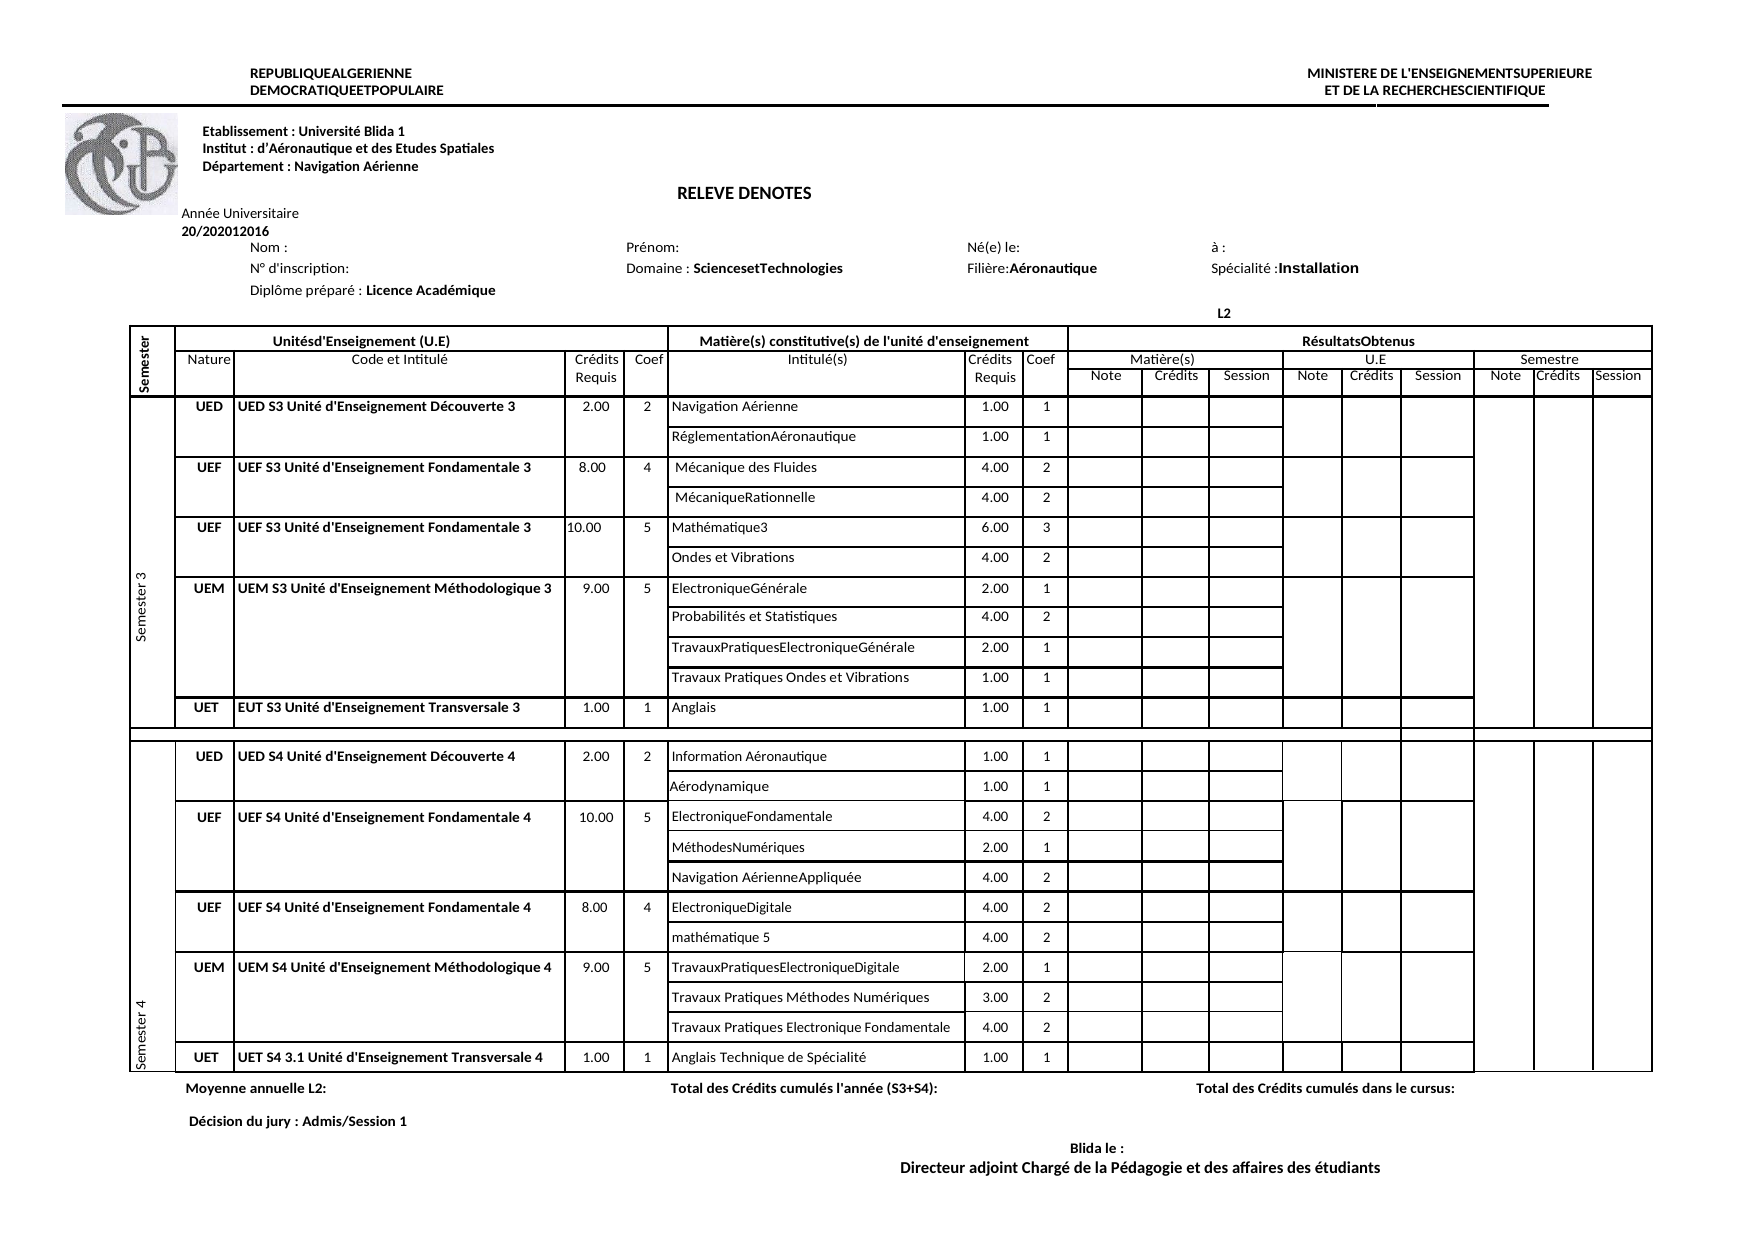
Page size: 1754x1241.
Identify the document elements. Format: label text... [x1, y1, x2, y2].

table_cell [1210, 398, 1282, 426]
table_cell mathématique 5 [669, 923, 964, 951]
table_cell [1143, 772, 1208, 800]
table_cell [1284, 398, 1341, 456]
table_cell Travaux Pratiques Electronique Fondamentale [669, 1013, 964, 1041]
table_cell 1.00 [966, 772, 1022, 800]
table_cell Note [1284, 370, 1341, 395]
table_cell 10.00 [566, 802, 623, 890]
table_cell Anglais Technique de Spécialité [669, 1043, 964, 1071]
table_cell [1210, 518, 1282, 546]
table_cell Semester 3 [131, 398, 174, 727]
table_cell [1210, 983, 1282, 1011]
table_cell [1210, 638, 1282, 666]
table_cell [1475, 742, 1533, 1071]
table_cell Navigation Aérienne [669, 398, 964, 426]
table_cell 1.00 [966, 398, 1022, 426]
table_cell 1 [625, 699, 667, 727]
table_cell 2 [1024, 923, 1067, 951]
table_cell Navigation AérienneAppliquée [669, 863, 964, 890]
table_cell 1.00 [966, 428, 1022, 456]
table_cell [1143, 1012, 1208, 1041]
text N° d'inscription: Domaine : SciencesetTechnologies Filière:Aéronautique Spécialité :Installation [250, 259, 1636, 277]
table_cell UEM [176, 578, 233, 696]
table_cell 2.00 [966, 578, 1022, 606]
table_cell [1210, 953, 1282, 981]
table_cell [1069, 802, 1141, 830]
table_cell Anglais [669, 699, 964, 727]
table_cell Crédits [1343, 370, 1400, 395]
table_cell 2 [1024, 802, 1067, 830]
table_cell [1143, 398, 1208, 426]
table_cell [1069, 863, 1141, 890]
table_cell 8.00 [566, 893, 623, 951]
table_cell [1069, 953, 1141, 981]
table_header RésultatsObtenus [1069, 327, 1651, 350]
table_cell RéglementationAéronautique [669, 428, 964, 456]
table_cell UED S4 Unité d'Enseignement Découverte 4 [235, 742, 564, 800]
table_cell 2 [1024, 863, 1067, 890]
table_cell [1284, 518, 1341, 576]
table_cell [1069, 699, 1141, 727]
table_cell [1402, 1043, 1473, 1071]
table_cell 1 [1024, 831, 1067, 860]
table_cell UEM [176, 953, 233, 1041]
table_cell UET [176, 699, 233, 727]
table_cell [1143, 428, 1208, 456]
table_cell Probabilités et Statistiques [669, 608, 964, 636]
table_cell [1210, 1012, 1282, 1041]
table_cell Matière(s) [1069, 352, 1282, 368]
table_cell 2 [1024, 548, 1067, 576]
table_cell 1 [1024, 578, 1067, 606]
table_cell Note [1069, 370, 1141, 395]
table_cell [1343, 518, 1400, 576]
table_cell [1069, 831, 1141, 860]
table_cell [1210, 458, 1282, 486]
table_cell Session [1594, 370, 1651, 395]
table_cell [1284, 578, 1341, 696]
table_cell Crédits [1143, 370, 1208, 395]
table_cell [1283, 952, 1341, 1041]
table_cell [1143, 742, 1208, 770]
table_cell [1343, 578, 1400, 696]
text DEMOCRATIQUEETPOPULAIRE ET DE LA RECHERCHESCIENTIFIQUE [250, 82, 1636, 99]
table_cell [1210, 802, 1282, 830]
table_cell [1210, 548, 1282, 576]
table_cell 5 [625, 953, 667, 1041]
table_cell [1284, 801, 1341, 890]
table_cell Crédits [1535, 370, 1592, 395]
table_cell [1210, 923, 1282, 951]
table_cell ElectroniqueGénérale [669, 578, 964, 606]
table_cell UET [176, 1043, 233, 1071]
table_cell [1402, 578, 1473, 696]
table_cell [1143, 518, 1208, 546]
table_cell [1283, 742, 1341, 800]
table_cell [1069, 458, 1141, 486]
table_cell Crédits Requis [966, 352, 1022, 395]
table_cell [1343, 1043, 1400, 1071]
table_cell [1402, 893, 1473, 951]
table_cell Note [1475, 370, 1533, 395]
table_cell [1143, 893, 1208, 921]
table_cell [1343, 699, 1400, 727]
table_cell UEF S4 Unité d'Enseignement Fondamentale 4 [235, 893, 564, 951]
table_cell [1069, 578, 1141, 606]
table_cell 2.00 [566, 398, 623, 456]
table_cell Intitulé(s) [669, 352, 964, 395]
table_cell 9.00 [566, 953, 623, 1041]
table_cell 2.00 [965, 953, 1022, 981]
table_cell Nature [176, 352, 233, 395]
table_cell 4.00 [966, 802, 1022, 830]
table_cell [1593, 742, 1651, 1071]
table_cell 4.00 [966, 458, 1022, 486]
text Nom : Prénom: Né(e) le: à : [250, 101, 1636, 256]
table_cell [1069, 893, 1141, 921]
table_cell [1535, 398, 1592, 727]
table_cell [1069, 488, 1141, 516]
table_cell [1284, 699, 1341, 727]
table_cell UET S4 3.1 Unité d'Enseignement Transversale 4 [235, 1043, 564, 1071]
table_cell 1.00 [966, 669, 1022, 696]
table_cell Ondes et Vibrations [669, 548, 964, 576]
table_cell [1069, 669, 1141, 696]
table_cell [1284, 1043, 1341, 1071]
table_cell [1210, 669, 1282, 696]
table_cell Crédits Requis [566, 352, 623, 395]
table_cell ElectroniqueFondamentale [669, 801, 964, 830]
table_cell 1.00 [566, 699, 623, 727]
table_cell [1210, 831, 1282, 860]
table_cell Travaux Pratiques Ondes et Vibrations [669, 669, 964, 696]
table_cell 2 [1024, 893, 1067, 921]
table_cell 1 [1024, 699, 1067, 727]
table_header Matière(s) constitutive(s) de l'unité d'enseignement [669, 327, 1067, 350]
table_cell [1143, 458, 1208, 486]
table_cell Travaux Pratiques Méthodes Numériques [669, 983, 964, 1011]
table_cell 1 [625, 1043, 667, 1071]
table_cell [1143, 953, 1208, 981]
table_cell [1069, 518, 1141, 546]
text Blida le : [1070, 1139, 1636, 1157]
table_cell [1343, 802, 1400, 890]
table_header Unitésd'Enseignement (U.E) [176, 327, 667, 350]
table_cell Mathématique3 [669, 518, 964, 546]
table_cell [1210, 742, 1282, 770]
table_cell UEF S3 Unité d'Enseignement Fondamentale 3 [235, 458, 564, 516]
table_cell 4.00 [966, 923, 1022, 951]
table_cell 5 [625, 802, 667, 890]
table_cell 1 [1024, 772, 1067, 800]
table_cell 3 [1024, 518, 1067, 546]
table_cell Information Aéronautique [669, 742, 964, 770]
table_cell 2.00 [966, 638, 1022, 666]
table_cell [1069, 398, 1141, 426]
table_cell [1210, 893, 1282, 921]
table_cell [1210, 1043, 1282, 1071]
table_cell [1143, 638, 1208, 666]
table_cell [1143, 669, 1208, 696]
table_cell 2 [1024, 458, 1067, 486]
table_cell 1 [1024, 638, 1067, 666]
table_cell 2 [625, 398, 667, 456]
table_cell [1402, 398, 1473, 456]
table_cell 2.00 [966, 831, 1022, 860]
table_cell UEF [176, 802, 233, 890]
table_cell 4.00 [966, 548, 1022, 576]
table_cell [1069, 428, 1141, 456]
table_cell [131, 729, 1400, 740]
table_cell UED [176, 742, 233, 800]
table_cell Coef [625, 352, 667, 395]
table_cell 2 [1024, 983, 1067, 1011]
table_cell [1069, 772, 1141, 800]
table_cell UED [176, 398, 233, 456]
table_cell 1 [1024, 1043, 1067, 1071]
text Décision du jury : Admis/Session 1 [185, 1112, 1603, 1130]
table_cell [1534, 742, 1593, 1071]
table_cell 4.00 [966, 1012, 1022, 1041]
table_cell [1143, 578, 1208, 606]
table_cell [1343, 458, 1400, 516]
table_cell [1143, 983, 1208, 1011]
table_cell TravauxPratiquesElectroniqueDigitale [669, 953, 964, 981]
picture [65, 113, 178, 215]
table_cell [1594, 398, 1651, 727]
table_cell [1069, 983, 1141, 1011]
table_cell [1402, 458, 1473, 516]
table_cell UEF [176, 458, 233, 516]
table_cell Semester 4 [131, 742, 175, 1071]
text Directeur adjoint Chargé de la Pédagogie et des affaires des étudiants [118, 1157, 1636, 1177]
table_cell 9.00 [566, 578, 623, 696]
table_cell [1143, 802, 1208, 830]
table_cell [1402, 802, 1473, 890]
table_cell U.E [1284, 352, 1473, 368]
table_cell [1143, 488, 1208, 516]
table_cell 1 [1024, 428, 1067, 456]
table_cell [1210, 772, 1282, 800]
table_cell [1402, 953, 1473, 1041]
table_cell [1069, 548, 1141, 576]
table_cell [1284, 458, 1341, 516]
table_cell 5 [625, 578, 667, 696]
table_cell [1402, 699, 1473, 727]
table_cell UEF S4 Unité d'Enseignement Fondamentale 4 [235, 802, 564, 890]
table_cell [1069, 923, 1141, 951]
table_cell UEM S3 Unité d'Enseignement Méthodologique 3 [235, 578, 564, 696]
table_cell TravauxPratiquesElectroniqueGénérale [669, 638, 964, 666]
table_cell UED S3 Unité d'Enseignement Découverte 3 [235, 398, 564, 456]
table_cell Semestre [1475, 352, 1651, 368]
table_cell 4.00 [966, 488, 1022, 516]
table_cell 10.00 [566, 518, 623, 576]
table_cell UEF [176, 518, 233, 576]
table_cell [1210, 863, 1282, 890]
table_cell UEF [176, 893, 233, 951]
table_cell [1143, 863, 1208, 890]
table_cell 1 [1024, 669, 1067, 696]
table_cell [1069, 742, 1141, 770]
table_cell [1475, 729, 1651, 740]
table_cell [1475, 398, 1533, 727]
table_cell Aérodynamique [669, 772, 964, 800]
table_cell Coef [1024, 352, 1067, 395]
table_cell UEM S4 Unité d'Enseignement Méthodologique 4 [235, 953, 564, 1041]
table_cell [1342, 742, 1400, 800]
table_cell 4.00 [966, 863, 1022, 890]
table_cell [1402, 729, 1473, 740]
table_cell 4 [625, 458, 667, 516]
text L2 [118, 304, 1231, 322]
table_cell [1143, 923, 1208, 951]
table_cell Session [1402, 370, 1473, 395]
table_cell 8.00 [566, 458, 623, 516]
table_cell 2 [1024, 488, 1067, 516]
table_cell [1143, 608, 1208, 636]
table_cell 4.00 [966, 893, 1022, 921]
table_cell 1.00 [966, 742, 1022, 770]
table_cell [1343, 893, 1400, 951]
table_cell [1342, 953, 1400, 1041]
table_cell 1 [1024, 953, 1067, 981]
table_cell 1.00 [566, 1043, 623, 1071]
table_cell EUT S3 Unité d'Enseignement Transversale 3 [235, 699, 564, 727]
table_cell [1210, 608, 1282, 636]
table_cell Mécanique des Fluides [669, 458, 964, 486]
table_cell 1 [1024, 742, 1067, 770]
table_cell 6.00 [966, 518, 1022, 546]
text REPUBLIQUEALGERIENNE MINISTERE DE L'ENSEIGNEMENTSUPERIEURE [250, 64, 1636, 82]
table_cell 5 [625, 518, 667, 576]
table_cell [1402, 742, 1473, 800]
table_cell 2 [625, 742, 667, 800]
table_cell [1343, 398, 1400, 456]
table_cell MéthodesNumériques [669, 831, 964, 860]
table_cell [1210, 488, 1282, 516]
table_cell 1.00 [966, 699, 1022, 727]
table_cell [1069, 1012, 1141, 1041]
table_cell [1143, 1043, 1208, 1071]
table_cell [1210, 428, 1282, 456]
text Diplôme préparé : Licence Académique [250, 282, 1636, 299]
table_cell [1284, 893, 1341, 951]
table_cell 2 [1024, 1012, 1067, 1041]
table_cell Session [1210, 370, 1282, 395]
table_cell [1143, 831, 1208, 860]
table_cell [1402, 518, 1473, 576]
table_cell [1069, 1043, 1141, 1071]
table_cell 2 [1024, 608, 1067, 636]
table_cell 4.00 [966, 608, 1022, 636]
table_cell 2.00 [566, 742, 623, 800]
table_cell UEF S3 Unité d'Enseignement Fondamentale 3 [235, 518, 564, 576]
table_cell [1143, 548, 1208, 576]
table_cell Code et Intitulé [235, 352, 564, 395]
table_cell [1069, 608, 1141, 636]
table_cell 3.00 [966, 983, 1022, 1011]
table_cell [1143, 699, 1208, 727]
table_cell [1210, 699, 1282, 727]
table_cell [1069, 638, 1141, 666]
text Moyenne annuelle L2: Total des Crédits cumulés l'année (S3+S4): Total des Crédits cumulés dans le cursus: [185, 1079, 1603, 1097]
table_cell 4 [625, 893, 667, 951]
table_cell 1.00 [966, 1043, 1022, 1071]
table_cell MécaniqueRationnelle [669, 488, 964, 516]
table_cell 1 [1024, 398, 1067, 426]
table_header Semester [131, 327, 174, 395]
table_cell [1210, 578, 1282, 606]
table_cell ElectroniqueDigitale [669, 893, 964, 921]
